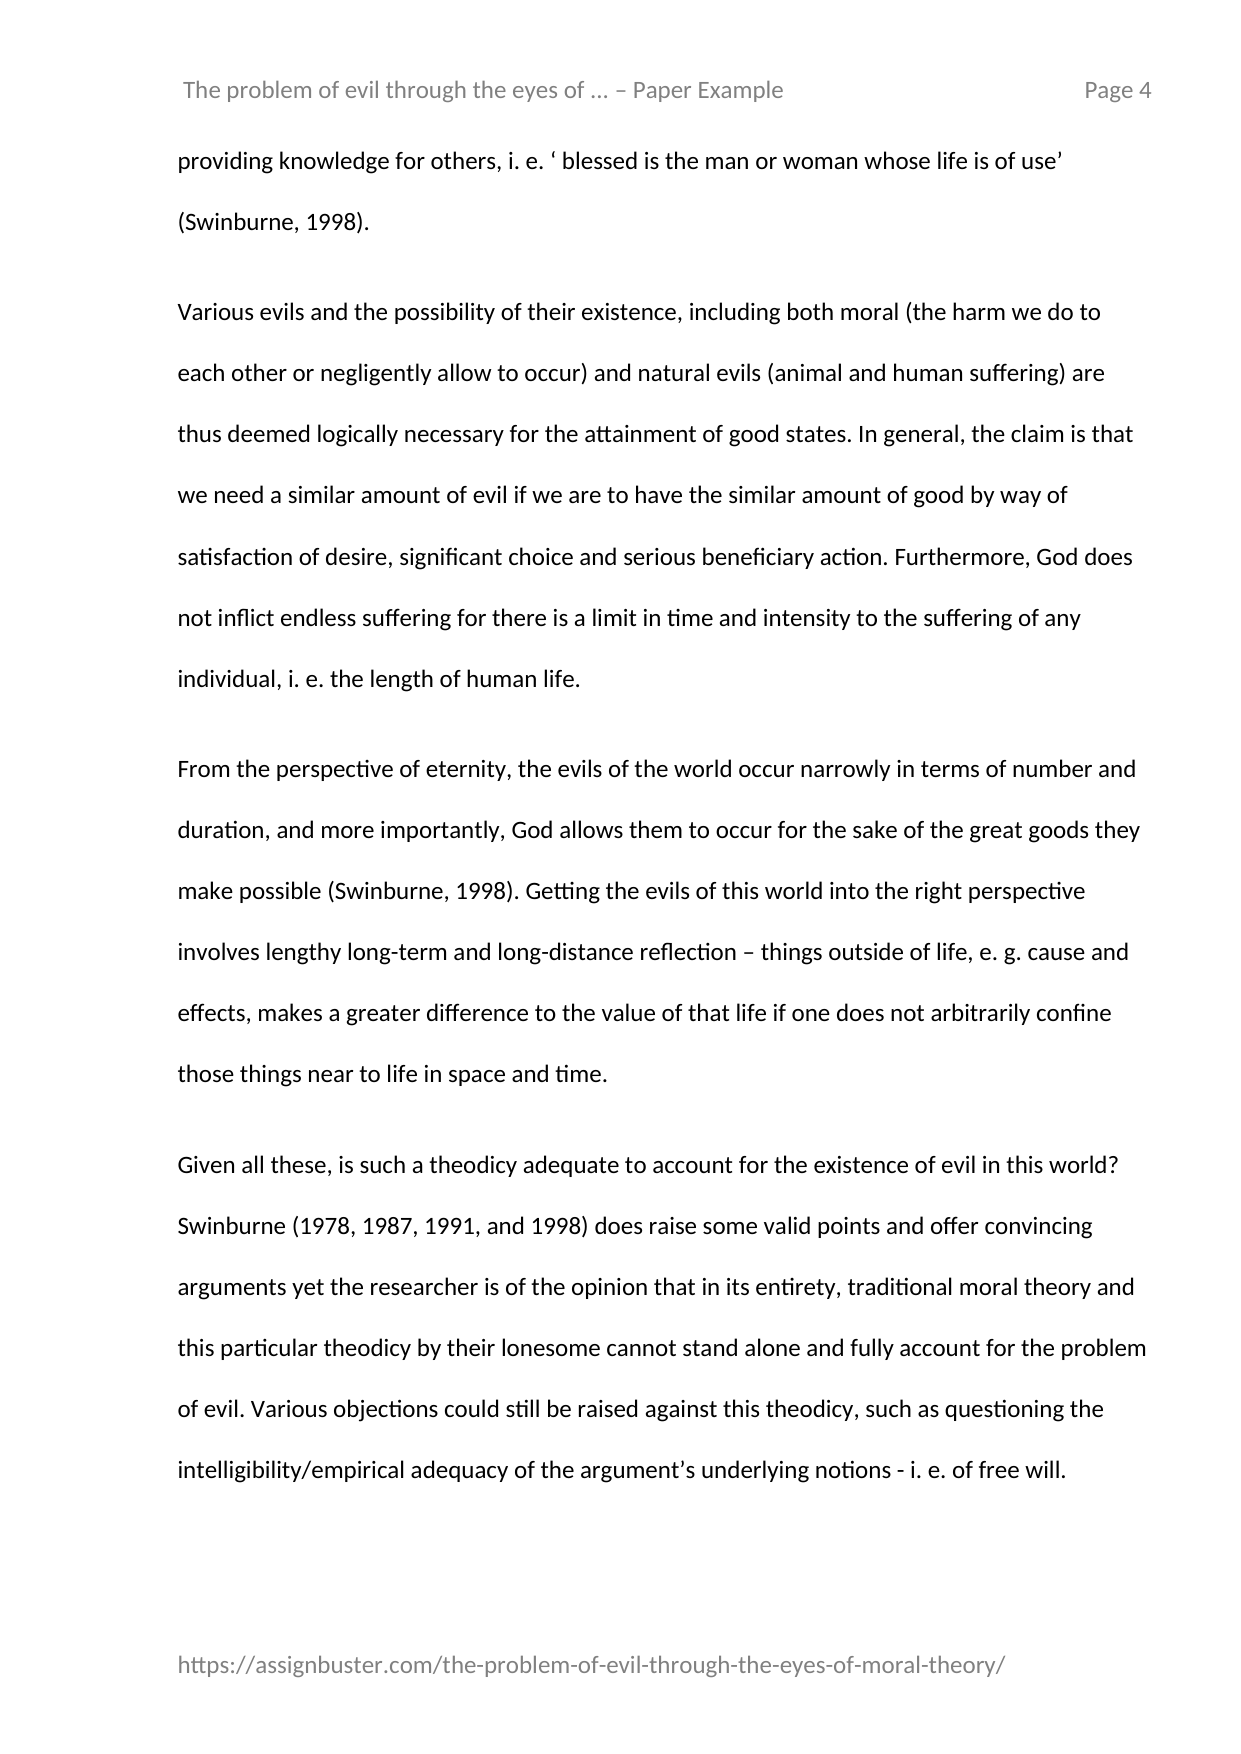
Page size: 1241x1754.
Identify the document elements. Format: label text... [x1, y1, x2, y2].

text From the perspective of eternity, the evils of the world occur narrowly in terms of number and duration, and more importantly, God allows them to occur for the sake of the great goods they make possible (Swinburne, 1998). Getting the evils of this world into the right perspective involves lengthy long-term and long-distance reflection – things outside of life, e. g. cause and effects, makes a greater difference to the value of that life if one does not arbitrarily confine those things near to life in space and time. [177, 753, 1152, 1089]
text Given all these, is such a theodicy adequate to account for the existence of evil in this world? Swinburne (1978, 1987, 1991, and 1998) does raise some valid points and offer convincing arguments yet the researcher is of the opinion that in its entirety, traditional moral theory and this particular theodicy by their lonesome cannot stand alone and fully account for the problem of evil. Various objections could still be raised against this theodicy, such as questioning the intelligibility/empirical adequacy of the argument’s underlying notions - i. e. of free will. [177, 1149, 1152, 1485]
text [177, 145, 1152, 237]
text Various evils and the possibility of their existence, including both moral (the harm we do to each other or negligently allow to occur) and natural evils (animal and human suffering) are thus deemed logically necessary for the attainment of good states. In general, the claim is that we need a similar amount of evil if we are to have the similar amount of good by way of satisfaction of desire, significant choice and serious beneficiary action. Furthermore, God does not inflict endless suffering for there is a limit in time and intensity to the suffering of any individual, i. e. the length of human life. [177, 297, 1152, 693]
